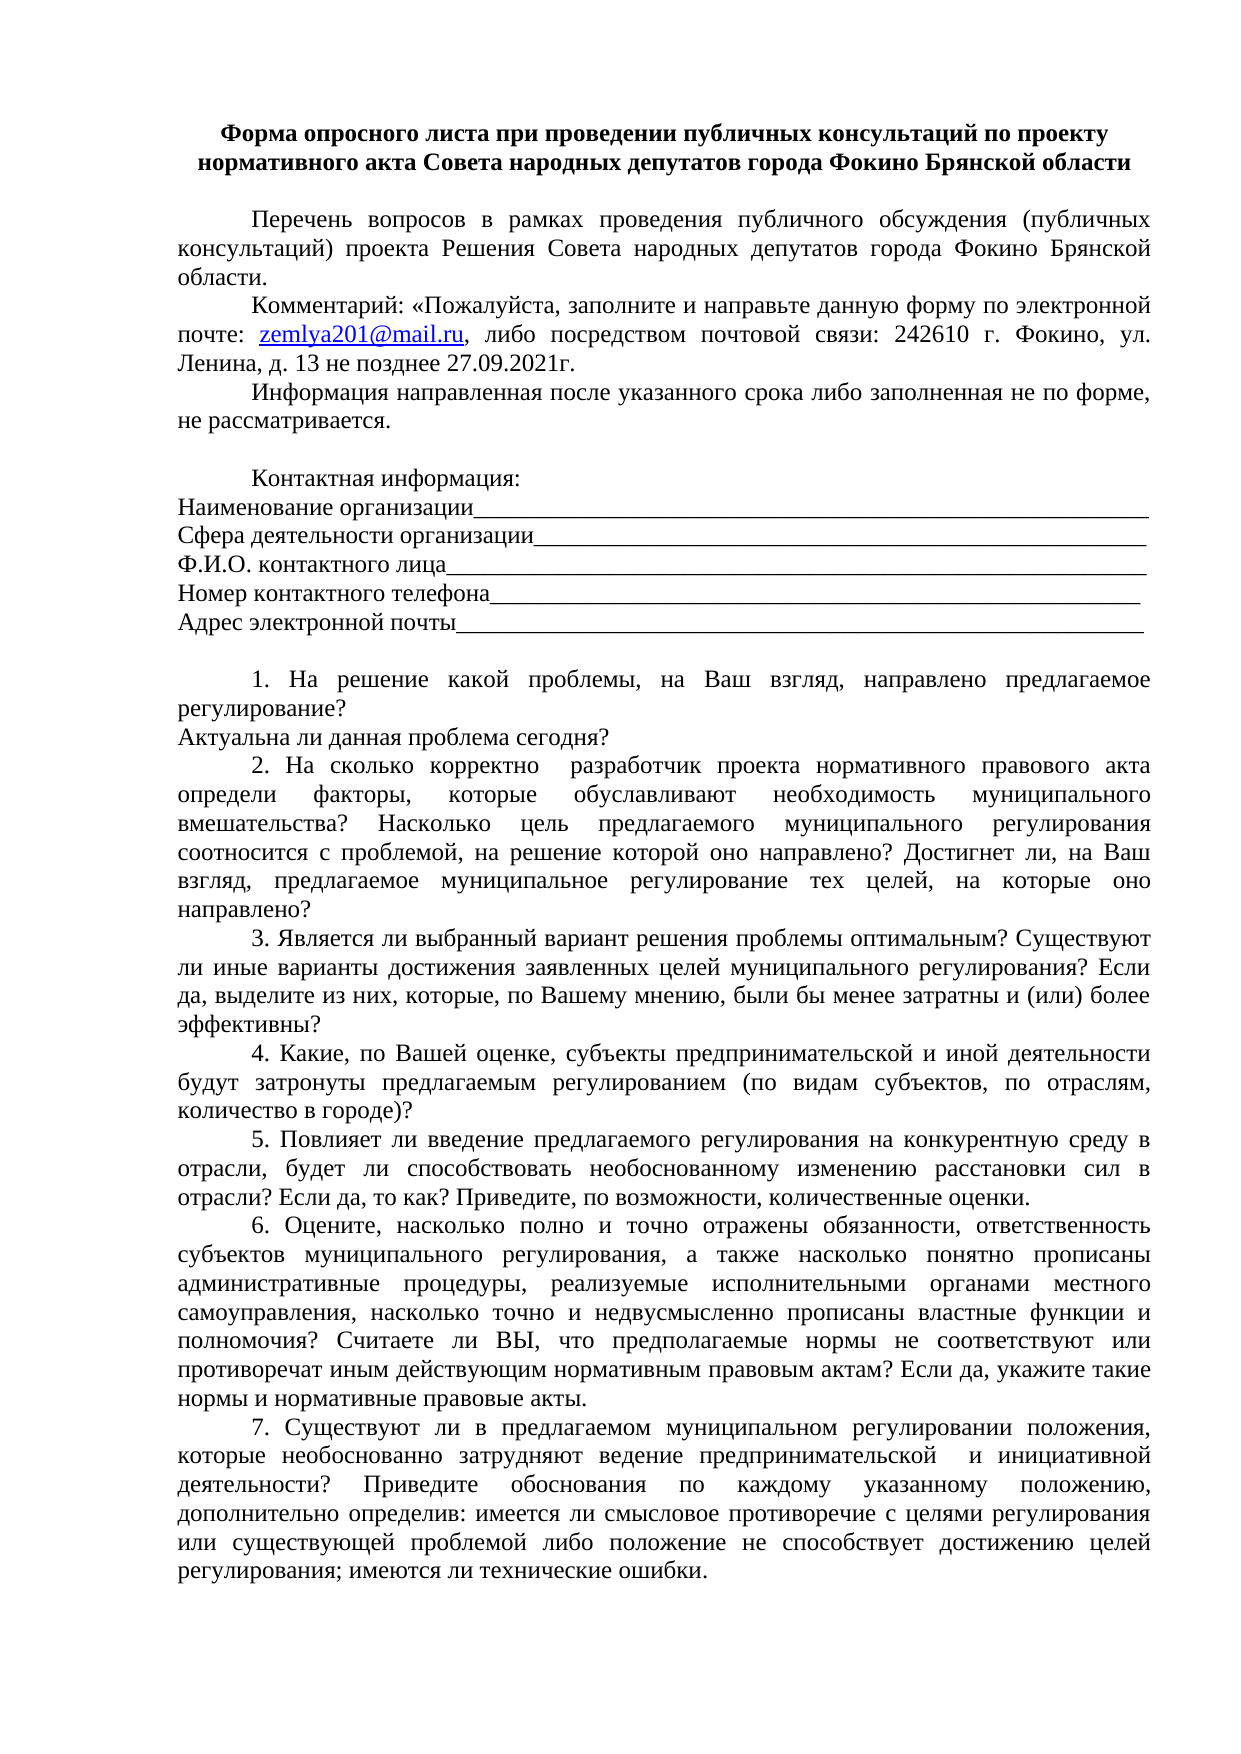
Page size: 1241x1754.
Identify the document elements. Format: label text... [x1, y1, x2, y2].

text Адрес электронной почты_______________________________________________________ [177, 607, 1152, 636]
text Актуальна ли данная проблема сегодня? [177, 722, 1152, 751]
text 7. Существуют ли в предлагаемом муниципальном регулировании положения, которые необоснованно затрудняют ведение предпринимательской и инициативной деятельности? Приведите обоснования по каждому указанному положению, дополнительно определив: имеется ли смысловое противоречие с целями регулирования или существующей проблемой либо положение не способствует достижению целей регулирования; имеются ли технические ошибки. [177, 1412, 1152, 1584]
text 6. Оцените, насколько полно и точно отражены обязанности, ответственность субъектов муниципального регулирования, а также насколько понятно прописаны административные процедуры, реализуемые исполнительными органами местного самоуправления, насколько точно и недвусмысленно прописаны властные функции и полномочия? Считаете ли ВЫ, что предполагаемые нормы не соответствуют или противоречат иным действующим нормативным правовым актам? Если да, укажите такие нормы и нормативные правовые акты. [177, 1211, 1152, 1412]
text Информация направленная после указанного срока либо заполненная не по форме, не рассматривается. [177, 377, 1152, 434]
text Наименование организации______________________________________________________ [177, 492, 1152, 521]
text Перечень вопросов в рамках проведения публичного обсуждения (публичных консультаций) проекта Решения Совета народных депутатов города Фокино Брянской области. [177, 204, 1152, 291]
text 1. На решение какой проблемы, на Ваш взгляд, направлено предлагаемое регулирование? [177, 664, 1152, 722]
text Контактная информация: [177, 463, 1152, 492]
text 2. На сколько корректно разработчик проекта нормативного правового акта определи факторы, которые обуславливают необходимость муниципального вмешательства? Насколько цель предлагаемого муниципального регулирования соотносится с проблемой, на решение которой оно направлено? Достигнет ли, на Ваш взгляд, предлагаемое муниципальное регулирование тех целей, на которые оно направлено? [177, 751, 1152, 923]
text Форма опросного листа при проведении публичных консультаций по проекту нормативного акта Совета народных депутатов города Фокино Брянской области [177, 118, 1152, 176]
text Сфера деятельности организации_________________________________________________ [177, 521, 1152, 549]
text 4. Какие, по Вашей оценке, субъекты предпринимательской и иной деятельности будут затронуты предлагаемым регулированием (по видам субъектов, по отраслям, количество в городе)? [177, 1038, 1152, 1124]
text Комментарий: «Пожалуйста, заполните и направьте данную форму по электронной почте: zemlya201@mail.ru, либо посредством почтовой связи: 242610 г. Фокино, ул. Ленина, д. 13 не позднее 27.09.2021г. [177, 291, 1152, 377]
text 5. Повлияет ли введение предлагаемого регулирования на конкурентную среду в отрасли, будет ли способствовать необоснованному изменению расстановки сил в отрасли? Если да, то как? Приведите, по возможности, количественные оценки. [177, 1124, 1152, 1211]
text Ф.И.О. контактного лица________________________________________________________ [177, 549, 1152, 578]
text Номер контактного телефона____________________________________________________ [177, 578, 1152, 607]
text 3. Является ли выбранный вариант решения проблемы оптимальным? Существуют ли иные варианты достижения заявленных целей муниципального регулирования? Если да, выделите из них, которые, по Вашему мнению, были бы менее затратны и (или) более эффективны? [177, 923, 1152, 1038]
